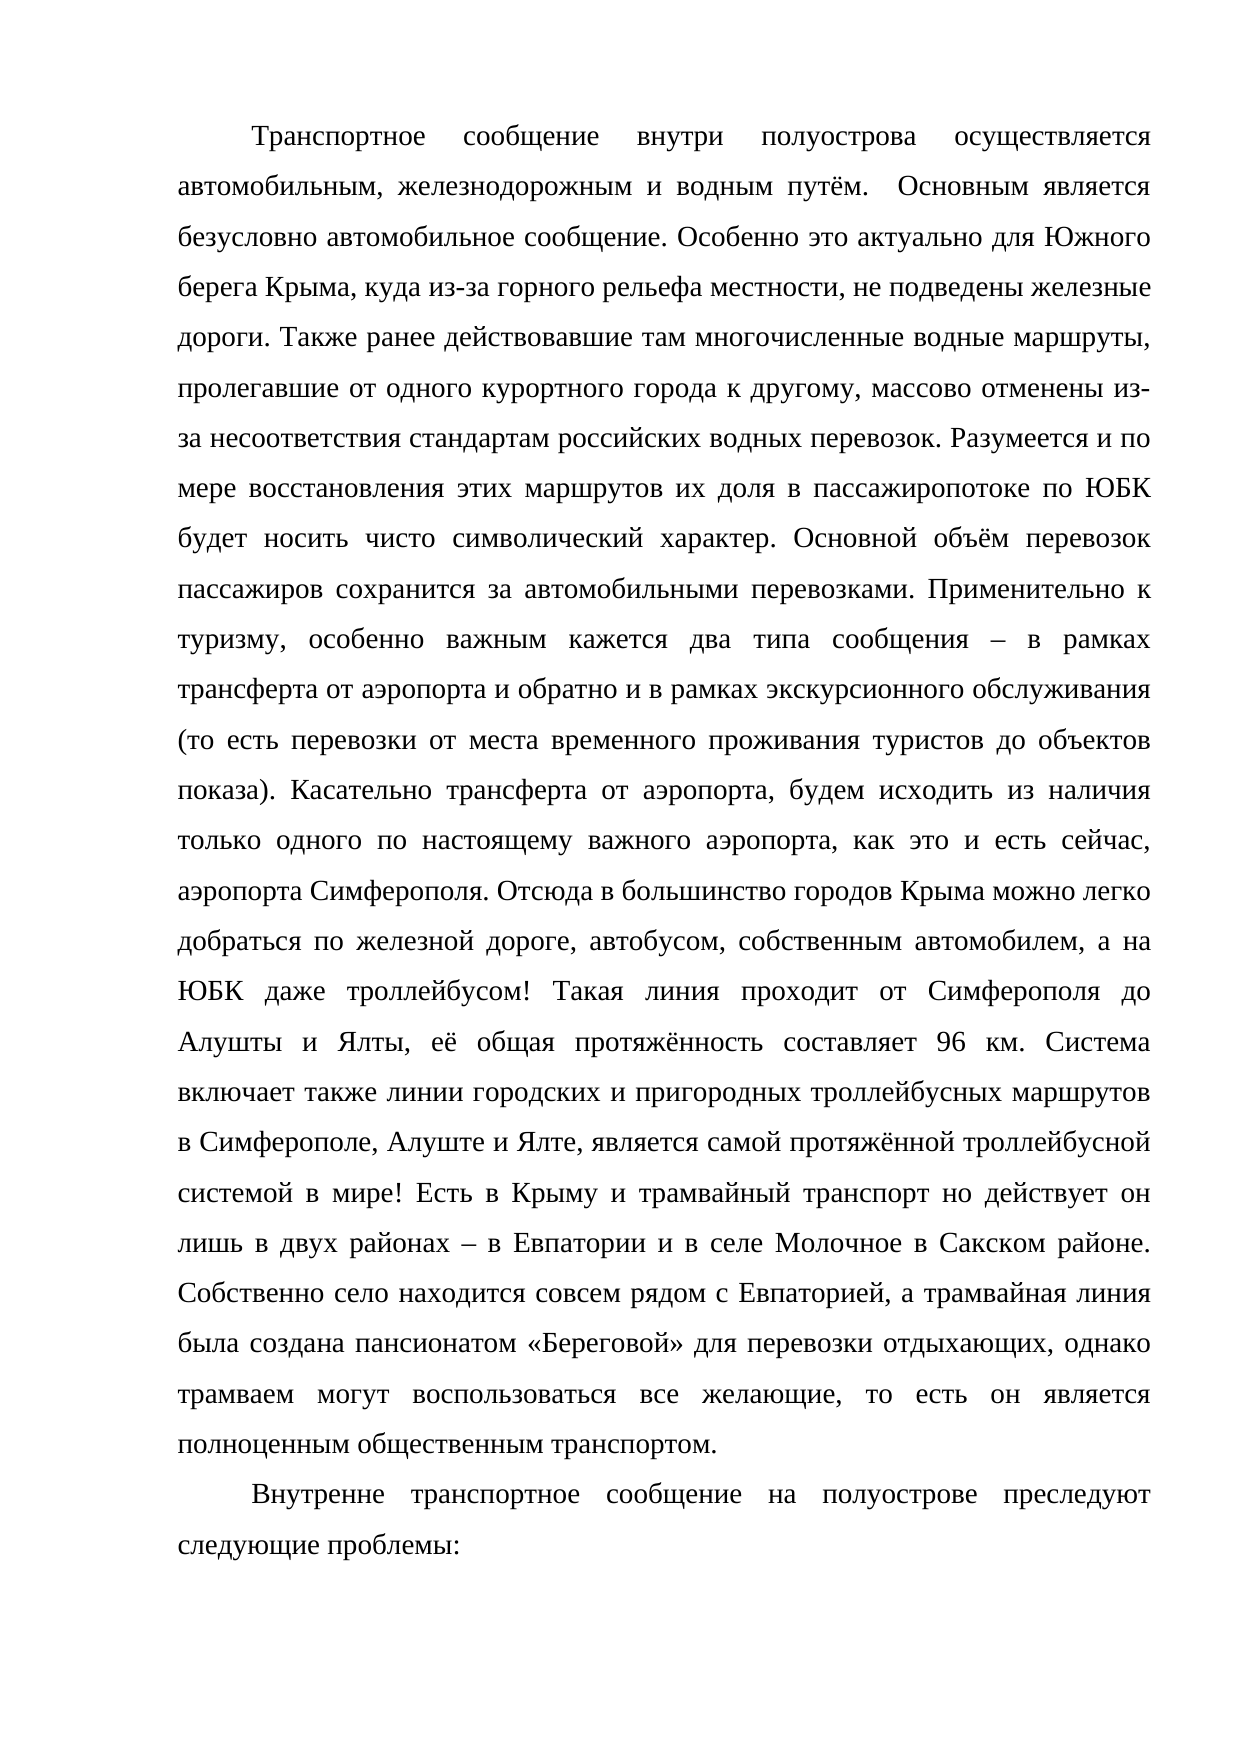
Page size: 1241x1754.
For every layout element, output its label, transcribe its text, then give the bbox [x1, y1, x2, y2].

list Транспортное сообщение внутри полуострова осуществляется автомобильным, железнодорожным и водным путём. Основным является безусловно автомобильное сообщение. Особенно это актуально для Южного берега Крыма, куда из-за горного рельефа местности, не подведены железные дороги. Также ранее действовавшие там многочисленные водные маршруты, пролегавшие от одного курортного города к другому, массово отменены из-за несоответствия стандартам российских водных перевозок. Разумеется и по мере восстановления этих маршрутов их доля в пассажиропотоке по ЮБК будет носить чисто символический характер. Основной объём перевозок пассажиров сохранится за автомобильными перевозками. Применительно к туризму, особенно важным кажется два типа сообщения – в рамках трансферта от аэропорта и обратно и в рамках экскурсионного обслуживания (то есть перевозки от места временного проживания туристов до объектов показа). Касательно трансферта от аэропорта, будем исходить из наличия только одного по настоящему важного аэропорта, как это и есть сейчас, аэропорта Симферополя. Отсюда в большинство городов Крыма можно легко добраться по железной дороге, автобусом, собственным автомобилем, а на ЮБК даже троллейбусом! Такая линия проходит от Симферополя до Алушты и Ялты, её общая протяжённость составляет 96 км. Система включает также линии городских и пригородных троллейбусных маршрутов в Симферополе, Алуште и Ялте, является самой протяжённой троллейбусной системой в мире! Есть в Крыму и трамвайный транспорт но действует он лишь в двух районах – в Евпатории и в селе Молочное в Сакском районе. Собственно село находится совсем рядом с Евпаторией, а трамвайная линия была создана пансионатом «Береговой» для перевозки отдыхающих, однако трамваем могут воспользоваться все желающие, то есть он является полноценным общественным транспортом. [177, 118, 1152, 1460]
list Внутренне транспортное сообщение на полуострове преследуют следующие проблемы: [177, 1477, 1152, 1560]
